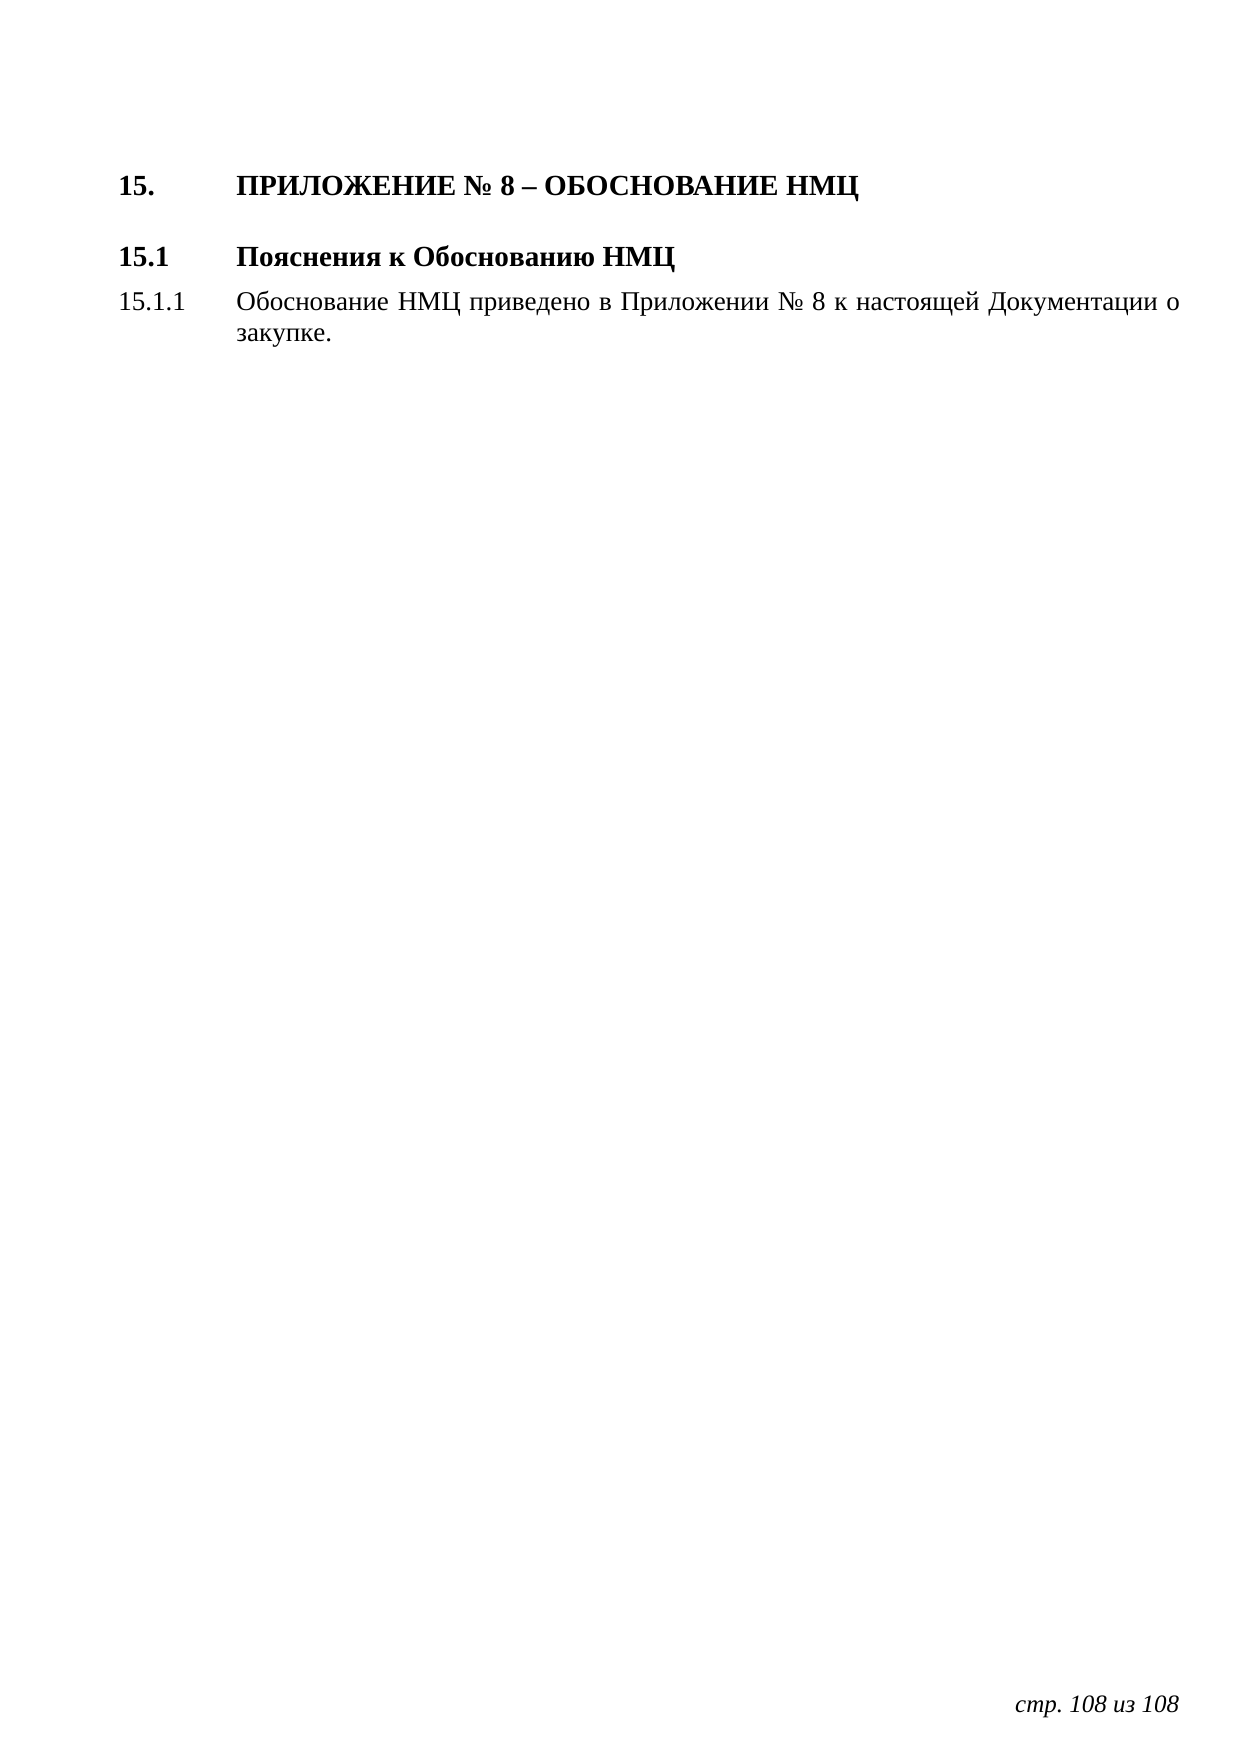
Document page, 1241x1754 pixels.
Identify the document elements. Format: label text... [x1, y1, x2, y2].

subtitle Пояснения к Обоснованию НМЦ [118, 239, 1181, 273]
list Обоснование НМЦ приведено в Приложении № 8 к настоящей Документации о закупке. [118, 285, 1181, 347]
subtitle ПРИЛОЖЕНИЕ № 8 – Обоснование НМЦ [118, 168, 1181, 202]
